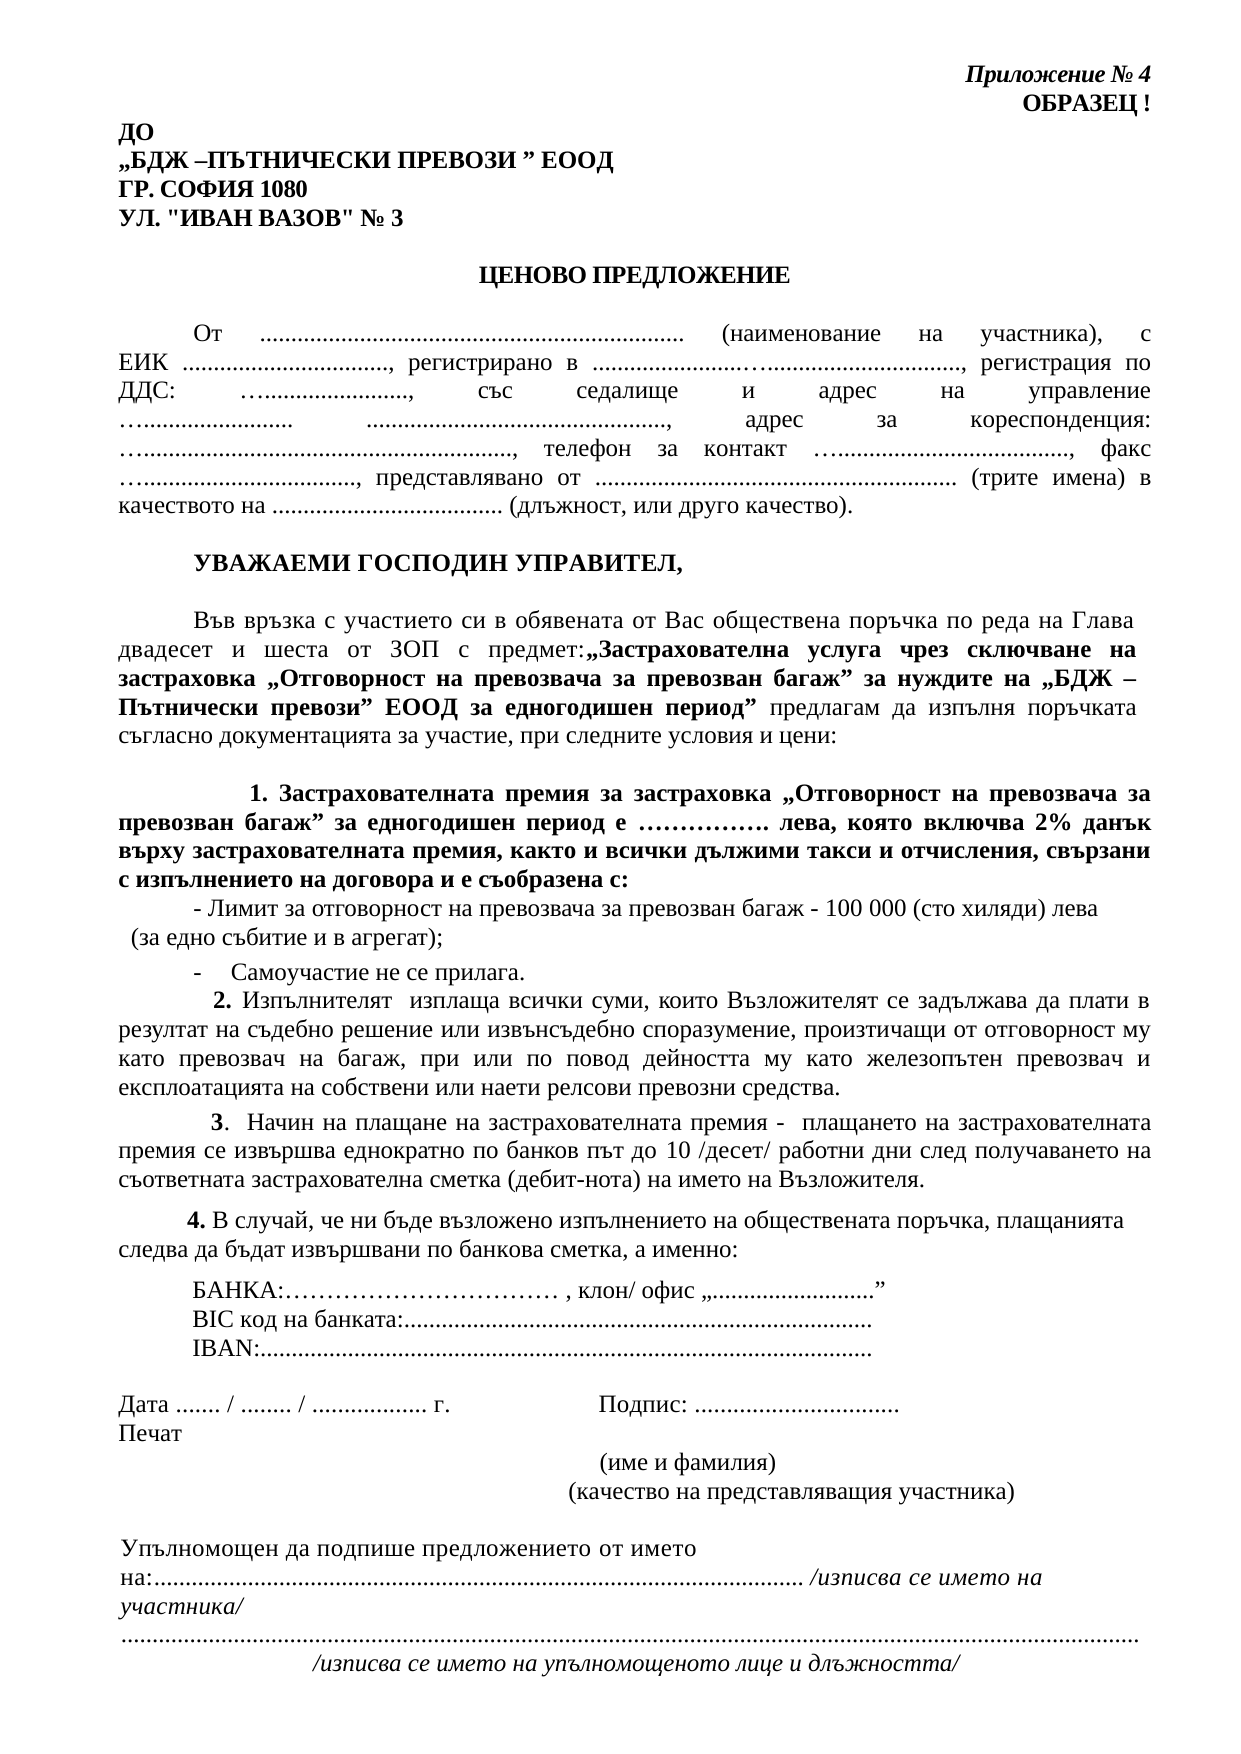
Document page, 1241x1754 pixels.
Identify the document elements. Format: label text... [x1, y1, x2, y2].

text IBAN:.................................................................................................. [118, 1333, 1152, 1362]
text УВАЖАЕМИ ГОСПОДИН УПРАВИТЕЛ, [118, 548, 1056, 577]
text От .................................................................... (наименование на участника), с ЕИК ................................., регистрирано в ........................…..............................., регистрация по ДДС: …......................., със седалище и адрес на управление …........................ ................................................, адрес за кореспонденция: …..........................................................., телефон за контакт …....................................., факс ….................................., представлявано от .......................................................... (трите имена) в качеството на ..................................... (длъжност, или друго качество). [118, 318, 1152, 519]
text - Лимит за отговорност на превозвача за превозван багаж - 100 000 (сто хиляди) лева [118, 893, 1152, 922]
text БАНКА:…………………………… , клон/ офис „..........................” [118, 1275, 1152, 1304]
list Самоучастие не се прилага. [193, 957, 1152, 985]
text (качество на представляващия участника) [118, 1476, 1152, 1504]
text Печат [118, 1418, 1152, 1447]
text 1. Застрахователната премия за застраховка „Отговорност на превозвача за превозван багаж” за едногодишен период е ……………. лева, която включва 2% данък върху застрахователната премия, както и всички дължими такси и отчисления, свързани с изпълнението на договора и е съобразена с: [118, 778, 1152, 893]
text „БДЖ –ПЪТНИЧЕСКИ ПРЕВОЗИ ” ЕООД [118, 145, 1152, 174]
text Приложение № 4 [118, 59, 1152, 88]
text Дата ....... / ........ / .................. г. Подпис: ................................ [118, 1389, 1152, 1418]
text /изписва се името на упълномощеното лице и длъжността/ [121, 1648, 1152, 1677]
text Упълномощен да подпише предложението от името на:........................................................................................................ /изписва се името на участника/ [120, 1533, 1152, 1619]
text 3. Начин на плащане на застрахователната премия - плащането на застрахователната премия се извършва еднократно по банков път до 10 /десет/ работни дни след получаването на съответната застрахователна сметка (дебит-нота) на името на Възложителя. [118, 1107, 1152, 1193]
text 2. Изпълнителят изплаща всички суми, които Възложителят се задължава да плати в резултат на съдебно решение или извънсъдебно споразумение, произтичащи от отговорност му като превозвач на багаж, при или по повод дейността му като железопътен превозвач и експлоатацията на собствени или наети релсови превозни средства. [118, 985, 1152, 1100]
text УЛ. "ИВАН ВАЗОВ" № 3 [118, 203, 1152, 232]
text BIC код на банката:........................................................................... [118, 1304, 1152, 1333]
text 4. В случай, че ни бъде възложено изпълнението на обществената поръчка, плащанията следва да бъдат извършвани по банкова сметка, а именно: [118, 1205, 1152, 1263]
text (за едно събитие и в агрегат); [118, 922, 1152, 950]
text ОБРАЗЕЦ ! [118, 88, 1152, 117]
text (име и фамилия) [118, 1447, 1152, 1476]
text ДО [118, 117, 1152, 145]
text Във връзка с участието си в обявената от Вас обществена поръчка по реда на Глава двадесет и шеста от ЗОП с предмет:„Застрахователна услуга чрез сключване на застраховка „Отговорност на превозвача за превозван багаж” за нуждите на „БДЖ – Пътнически превози” ЕООД за едногодишен период” предлагам да изпълня поръчката съгласно документацията за участие, при следните условия и цени: [118, 605, 1137, 749]
text ГР. СОФИЯ 1080 [118, 174, 1152, 203]
text ................................................................................................................................................................... [121, 1619, 1152, 1648]
text ЦЕНОВО ПРЕДЛОЖЕНИЕ [118, 260, 1152, 289]
